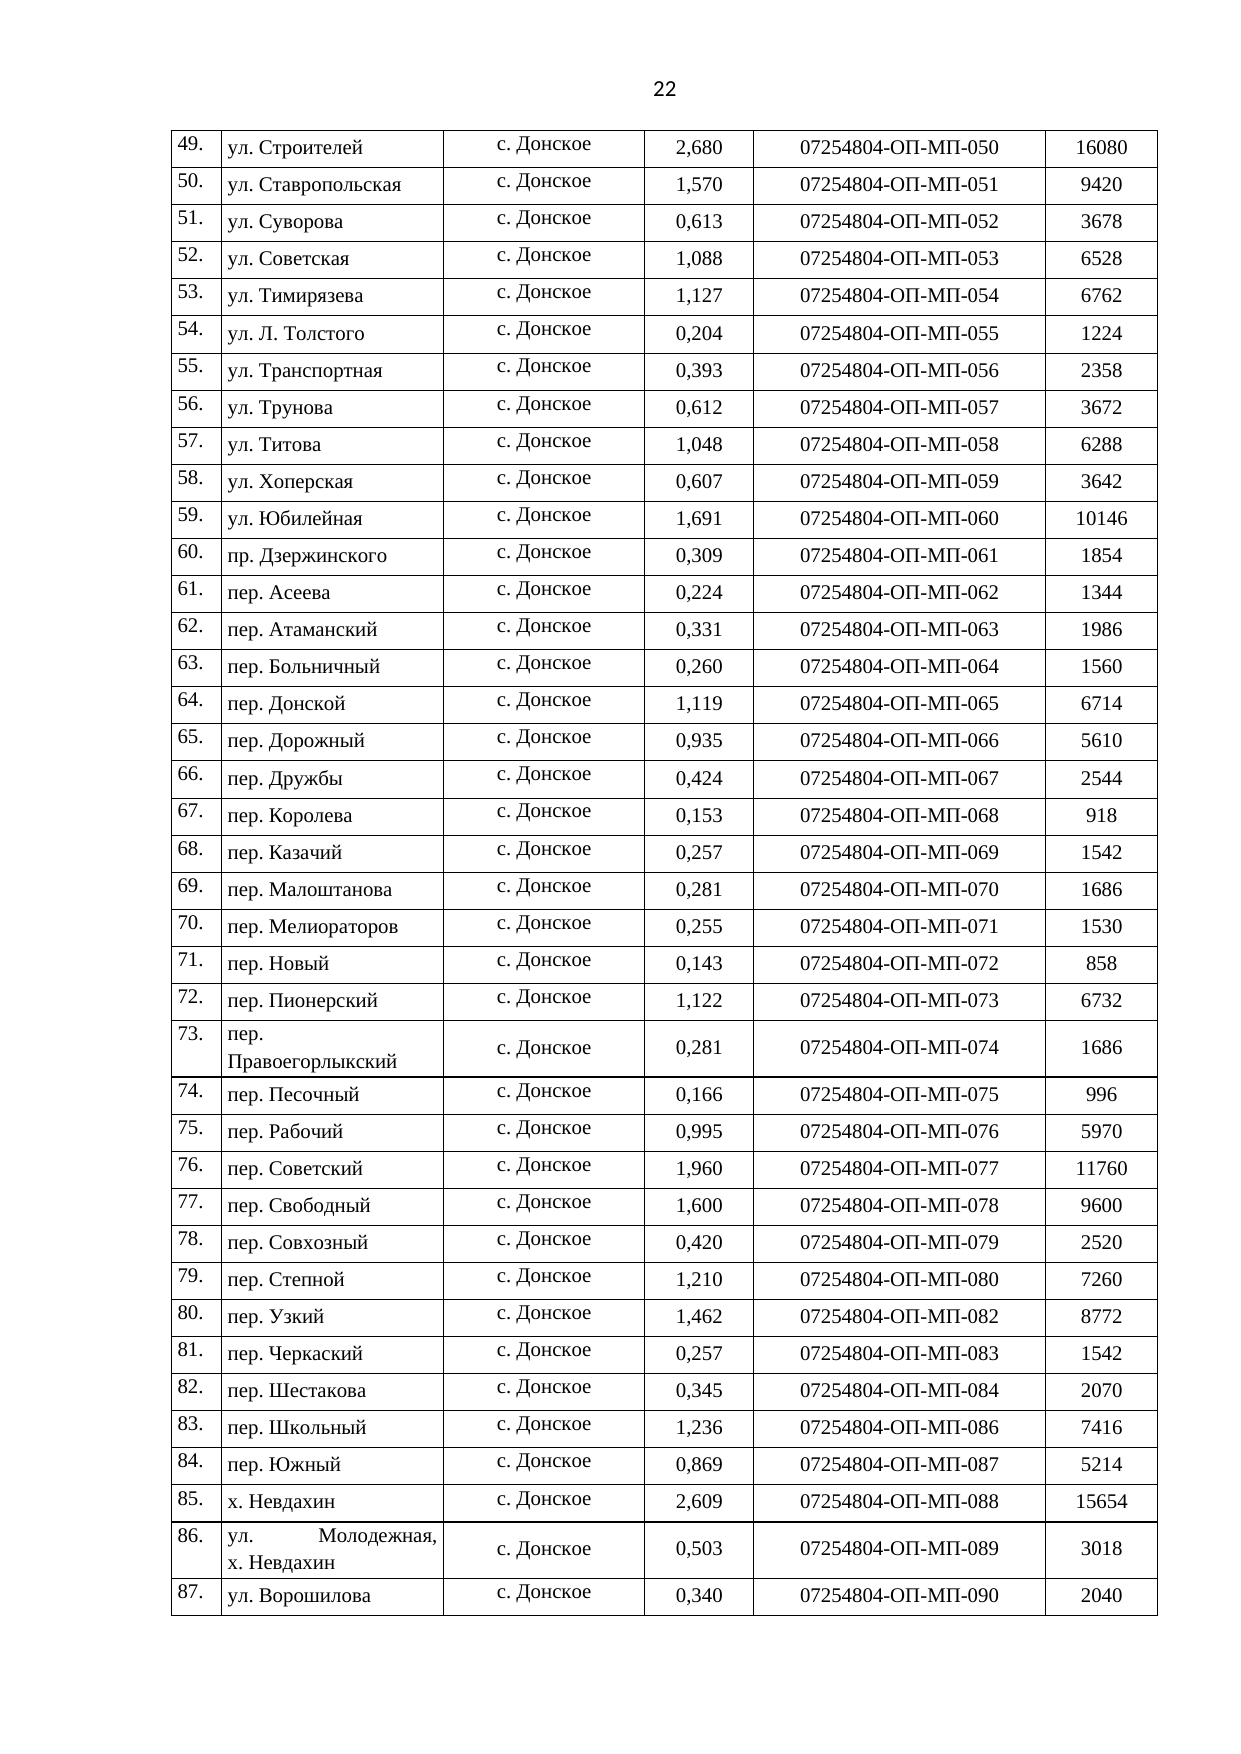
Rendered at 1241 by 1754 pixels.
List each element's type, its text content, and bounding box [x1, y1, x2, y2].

table_cell [172, 1021, 221, 1076]
table_cell 1854 [1046, 539, 1157, 575]
table_cell пер. Донской [222, 687, 443, 723]
table_cell [172, 910, 221, 946]
table_cell [172, 391, 221, 427]
table_cell [172, 761, 221, 797]
table_cell с. Донское [444, 1021, 644, 1076]
table_cell 11760 [1046, 1152, 1157, 1188]
table_cell 0,340 [645, 1579, 753, 1615]
table_cell [172, 1152, 221, 1188]
table_cell 0,255 [645, 910, 753, 946]
table_cell 0,153 [645, 799, 753, 834]
table_cell пер. Свободный [222, 1189, 443, 1225]
table_cell 07254804-ОП-МП-057 [754, 391, 1045, 427]
table_cell 1,570 [645, 168, 753, 204]
table_cell с. Донское [444, 465, 644, 501]
table_cell [172, 1300, 221, 1336]
table_cell 0,420 [645, 1226, 753, 1262]
table_cell 0,309 [645, 539, 753, 575]
table_cell с. Донское [444, 910, 644, 946]
table_cell ул. Хоперская [222, 465, 443, 501]
table_cell [172, 1337, 221, 1373]
table_cell [172, 650, 221, 686]
table_cell с. Донское [444, 539, 644, 575]
table_cell ул. Л. Толстого [222, 316, 443, 352]
table_cell 0,345 [645, 1374, 753, 1410]
table_cell с. Донское [444, 799, 644, 834]
table_cell с. Донское [444, 761, 644, 797]
table_cell ул. Суворова [222, 205, 443, 241]
table_cell пер. Южный [222, 1448, 443, 1484]
table_cell 07254804-ОП-МП-078 [754, 1189, 1045, 1225]
table_cell 1530 [1046, 910, 1157, 946]
table_cell 2040 [1046, 1579, 1157, 1615]
table_cell 5214 [1046, 1448, 1157, 1484]
table_cell пер. Новый [222, 947, 443, 983]
table_cell пер. Казачий [222, 836, 443, 872]
table_cell 0,281 [645, 1021, 753, 1076]
table_cell [172, 1226, 221, 1262]
table_cell 07254804-ОП-МП-054 [754, 279, 1045, 315]
table_cell [172, 539, 221, 575]
table_cell пер. Черкаский [222, 1337, 443, 1373]
table_cell [172, 687, 221, 723]
table_cell пер. Степной [222, 1263, 443, 1299]
table_cell ул. Ставропольская [222, 168, 443, 204]
table_cell [172, 1523, 221, 1578]
table_cell [172, 724, 221, 760]
table_cell 1,210 [645, 1263, 753, 1299]
table_cell 1,048 [645, 428, 753, 464]
table_cell 1224 [1046, 316, 1157, 352]
table_cell 0,331 [645, 613, 753, 649]
table_cell 07254804-ОП-МП-082 [754, 1300, 1045, 1336]
table_cell 6528 [1046, 242, 1157, 278]
table_cell ул. Юбилейная [222, 502, 443, 538]
table_cell 1344 [1046, 576, 1157, 612]
table_cell с. Донское [444, 428, 644, 464]
table_cell с. Донское [444, 1115, 644, 1151]
table_cell 0,935 [645, 724, 753, 760]
table_cell 07254804-ОП-МП-075 [754, 1078, 1045, 1113]
table_cell пер. Правоегорлыкский [222, 1021, 443, 1076]
table_cell с. Донское [444, 205, 644, 241]
table_cell 0,166 [645, 1078, 753, 1113]
table_cell 0,503 [645, 1523, 753, 1578]
table_cell [172, 1263, 221, 1299]
table_cell 0,869 [645, 1448, 753, 1484]
table_cell пер. Школьный [222, 1411, 443, 1447]
table_cell 6732 [1046, 984, 1157, 1020]
table_cell с. Донское [444, 873, 644, 909]
table_cell [172, 316, 221, 352]
table_cell 858 [1046, 947, 1157, 983]
table_cell 9600 [1046, 1189, 1157, 1225]
table_cell 07254804-ОП-МП-068 [754, 799, 1045, 834]
table_cell 07254804-ОП-МП-061 [754, 539, 1045, 575]
table_cell 15654 [1046, 1485, 1157, 1521]
table_cell 07254804-ОП-МП-072 [754, 947, 1045, 983]
table_cell 07254804-ОП-МП-076 [754, 1115, 1045, 1151]
table_cell [172, 836, 221, 872]
table_cell пер. Рабочий [222, 1115, 443, 1151]
table_cell 07254804-ОП-МП-059 [754, 465, 1045, 501]
table_cell ул. Титова [222, 428, 443, 464]
table_cell с. Донское [444, 1523, 644, 1578]
table_cell 07254804-ОП-МП-066 [754, 724, 1045, 760]
table_cell с. Донское [444, 131, 644, 167]
table_cell [172, 1411, 221, 1447]
table_cell пер. Узкий [222, 1300, 443, 1336]
table_cell с. Донское [444, 984, 644, 1020]
table_cell [172, 984, 221, 1020]
table_cell [172, 1485, 221, 1521]
table_cell с. Донское [444, 947, 644, 983]
table_cell 2358 [1046, 354, 1157, 389]
table_cell 07254804-ОП-МП-053 [754, 242, 1045, 278]
table_cell 1542 [1046, 836, 1157, 872]
table_cell 3018 [1046, 1523, 1157, 1578]
table_cell 8772 [1046, 1300, 1157, 1336]
table_cell с. Донское [444, 1152, 644, 1188]
table_cell 3642 [1046, 465, 1157, 501]
table_cell [172, 465, 221, 501]
table_cell 07254804-ОП-МП-080 [754, 1263, 1045, 1299]
table_cell [172, 1374, 221, 1410]
table_cell с. Донское [444, 354, 644, 389]
table_cell 1,462 [645, 1300, 753, 1336]
table_cell 0,257 [645, 1337, 753, 1373]
table_cell с. Донское [444, 391, 644, 427]
table_cell пер. Асеева [222, 576, 443, 612]
table_cell 1,127 [645, 279, 753, 315]
table_cell 07254804-ОП-МП-070 [754, 873, 1045, 909]
table_cell 3678 [1046, 205, 1157, 241]
table_cell 6288 [1046, 428, 1157, 464]
table_cell с. Донское [444, 1337, 644, 1373]
table_cell 6762 [1046, 279, 1157, 315]
table_cell 918 [1046, 799, 1157, 834]
table_cell 5970 [1046, 1115, 1157, 1151]
table_cell с. Донское [444, 1579, 644, 1615]
table_cell [172, 1115, 221, 1151]
table_cell х. Невдахин [222, 1485, 443, 1521]
table_cell 3672 [1046, 391, 1157, 427]
table_cell [172, 799, 221, 834]
table_cell 07254804-ОП-МП-088 [754, 1485, 1045, 1521]
table_cell 1,960 [645, 1152, 753, 1188]
table_cell 07254804-ОП-МП-089 [754, 1523, 1045, 1578]
table_cell 07254804-ОП-МП-087 [754, 1448, 1045, 1484]
table_cell 0,143 [645, 947, 753, 983]
table_cell 1,088 [645, 242, 753, 278]
table_cell с. Донское [444, 1263, 644, 1299]
table_cell пер. Королева [222, 799, 443, 834]
table_cell [172, 428, 221, 464]
table_cell 1986 [1046, 613, 1157, 649]
table_cell 07254804-ОП-МП-090 [754, 1579, 1045, 1615]
table_cell ул. Строителей [222, 131, 443, 167]
table_cell 996 [1046, 1078, 1157, 1113]
table_cell с. Донское [444, 1189, 644, 1225]
table_cell 1,119 [645, 687, 753, 723]
table_cell 0,393 [645, 354, 753, 389]
table_cell 07254804-ОП-МП-083 [754, 1337, 1045, 1373]
table_cell 1,236 [645, 1411, 753, 1447]
table_cell 07254804-ОП-МП-052 [754, 205, 1045, 241]
table_cell пер. Малоштанова [222, 873, 443, 909]
table_cell [172, 1579, 221, 1615]
table_cell 07254804-ОП-МП-062 [754, 576, 1045, 612]
table_cell [172, 242, 221, 278]
table_cell [172, 205, 221, 241]
table_cell 0,612 [645, 391, 753, 427]
table_cell 1,600 [645, 1189, 753, 1225]
table_cell 07254804-ОП-МП-056 [754, 354, 1045, 389]
table_cell пер. Дорожный [222, 724, 443, 760]
table_cell 6714 [1046, 687, 1157, 723]
table_cell пер. Больничный [222, 650, 443, 686]
table_cell 1,691 [645, 502, 753, 538]
table_cell [172, 502, 221, 538]
table_cell 9420 [1046, 168, 1157, 204]
table_cell с. Донское [444, 613, 644, 649]
table_cell 2,609 [645, 1485, 753, 1521]
table_cell 07254804-ОП-МП-065 [754, 687, 1045, 723]
table_cell [172, 131, 221, 167]
table_cell ул. Ворошилова [222, 1579, 443, 1615]
table_cell ул. Транспортная [222, 354, 443, 389]
table_cell 07254804-ОП-МП-050 [754, 131, 1045, 167]
table_cell 07254804-ОП-МП-064 [754, 650, 1045, 686]
table_cell 07254804-ОП-МП-079 [754, 1226, 1045, 1262]
table_cell с. Донское [444, 168, 644, 204]
table_cell 07254804-ОП-МП-074 [754, 1021, 1045, 1076]
table_cell 0,260 [645, 650, 753, 686]
table_cell 0,607 [645, 465, 753, 501]
table_cell с. Донское [444, 1226, 644, 1262]
table_cell с. Донское [444, 279, 644, 315]
table_cell 07254804-ОП-МП-071 [754, 910, 1045, 946]
table_cell 16080 [1046, 131, 1157, 167]
table_cell 5610 [1046, 724, 1157, 760]
table_cell с. Донское [444, 1485, 644, 1521]
table_cell с. Донское [444, 242, 644, 278]
table_cell 0,424 [645, 761, 753, 797]
table_cell 07254804-ОП-МП-086 [754, 1411, 1045, 1447]
table_cell 07254804-ОП-МП-051 [754, 168, 1045, 204]
table_cell 0,281 [645, 873, 753, 909]
table_cell [172, 947, 221, 983]
table_cell ул. Молодежная, х. Невдахин [222, 1523, 443, 1578]
table_cell с. Донское [444, 1448, 644, 1484]
table_cell пер. Мелиораторов [222, 910, 443, 946]
table_cell 07254804-ОП-МП-055 [754, 316, 1045, 352]
table_cell 07254804-ОП-МП-069 [754, 836, 1045, 872]
table_cell 10146 [1046, 502, 1157, 538]
table_cell 2544 [1046, 761, 1157, 797]
table_cell [172, 354, 221, 389]
table_cell с. Донское [444, 316, 644, 352]
table_cell с. Донское [444, 502, 644, 538]
table_cell [172, 279, 221, 315]
table_cell 2070 [1046, 1374, 1157, 1410]
table_cell 07254804-ОП-МП-067 [754, 761, 1045, 797]
table_cell 0,224 [645, 576, 753, 612]
table_cell [172, 1078, 221, 1113]
table_cell с. Донское [444, 1300, 644, 1336]
table_cell [172, 168, 221, 204]
table_cell пер. Пионерский [222, 984, 443, 1020]
table_cell 2,680 [645, 131, 753, 167]
table_cell пер. Советский [222, 1152, 443, 1188]
table_cell с. Донское [444, 1374, 644, 1410]
table_cell с. Донское [444, 650, 644, 686]
table_cell пер. Шестакова [222, 1374, 443, 1410]
table_cell 07254804-ОП-МП-063 [754, 613, 1045, 649]
table_cell 1686 [1046, 1021, 1157, 1076]
table_cell пр. Дзержинского [222, 539, 443, 575]
table_cell [172, 576, 221, 612]
table_cell пер. Дружбы [222, 761, 443, 797]
table_cell 0,204 [645, 316, 753, 352]
table_cell с. Донское [444, 687, 644, 723]
table_cell 2520 [1046, 1226, 1157, 1262]
table_cell [172, 613, 221, 649]
table_cell 0,613 [645, 205, 753, 241]
table_cell 07254804-ОП-МП-060 [754, 502, 1045, 538]
table_cell пер. Атаманский [222, 613, 443, 649]
table_cell 1686 [1046, 873, 1157, 909]
table_cell с. Донское [444, 1411, 644, 1447]
table_cell 07254804-ОП-МП-058 [754, 428, 1045, 464]
table_cell [172, 1189, 221, 1225]
table_cell с. Донское [444, 1078, 644, 1113]
table_cell 07254804-ОП-МП-077 [754, 1152, 1045, 1188]
table_cell пер. Совхозный [222, 1226, 443, 1262]
table_cell ул. Тимирязева [222, 279, 443, 315]
table_cell 7416 [1046, 1411, 1157, 1447]
table_cell 1560 [1046, 650, 1157, 686]
table_cell 0,995 [645, 1115, 753, 1151]
table_cell с. Донское [444, 576, 644, 612]
table_cell 07254804-ОП-МП-073 [754, 984, 1045, 1020]
table_cell с. Донское [444, 836, 644, 872]
table_cell 7260 [1046, 1263, 1157, 1299]
table_cell ул. Советская [222, 242, 443, 278]
table_cell пер. Песочный [222, 1078, 443, 1113]
table_cell 0,257 [645, 836, 753, 872]
table_cell 07254804-ОП-МП-084 [754, 1374, 1045, 1410]
table_cell [172, 873, 221, 909]
table_cell 1542 [1046, 1337, 1157, 1373]
table_cell ул. Трунова [222, 391, 443, 427]
table_cell 1,122 [645, 984, 753, 1020]
table_cell с. Донское [444, 724, 644, 760]
table_cell [172, 1448, 221, 1484]
